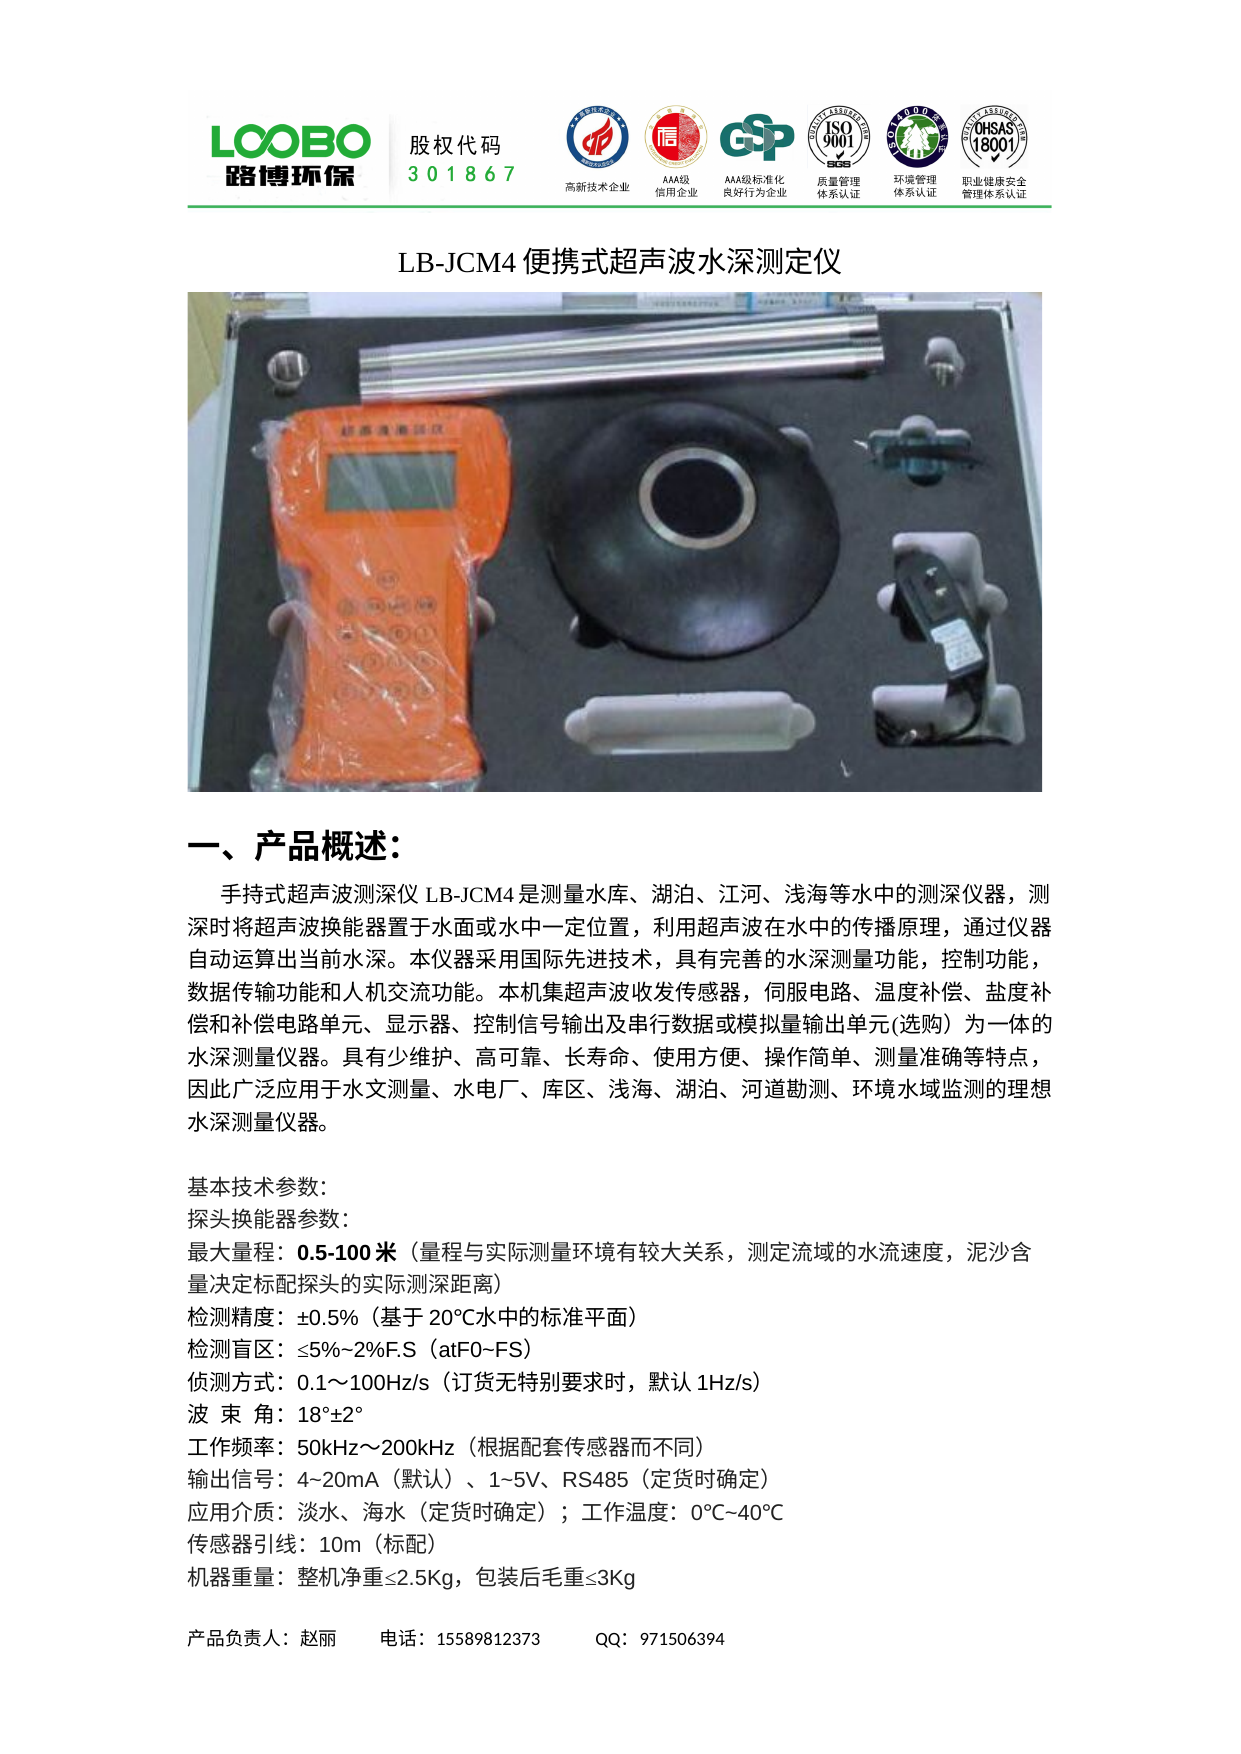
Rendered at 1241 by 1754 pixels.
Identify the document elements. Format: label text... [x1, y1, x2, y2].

text 一、产品概述： [187, 812, 1053, 877]
picture [187, 90, 1052, 213]
text 手持式超声波测深仪LB-JCM4是测量水库、湖泊、江河、浅海等水中的测深仪器，测深时将超声波换能器置于水面或水中一定位置，利用超声波在水中的传播原理，通过仪器自动运算出当前水深。本仪器采用国际先进技术，具有完善的水深测量功能，控制功能，数据传输功能和人机交流功能。本机集超声波收发传感器，伺服电路、温度补偿、盐度补偿和补偿电路单元、显示器、控制信号输出及串行数据或模拟量输出单元(选购）为一体的水深测量仪器。具有少维护、高可靠、长寿命、使用方便、操作简单、测量准确等特点，因此广泛应用于水文测量、水电厂、库区、浅海、湖泊、河道勘测、环境水域监测的理想水深测量仪器。 [187, 877, 1053, 1137]
picture [187, 292, 1043, 792]
text LB-JCM4便携式超声波水深测定仪 [187, 227, 1053, 292]
